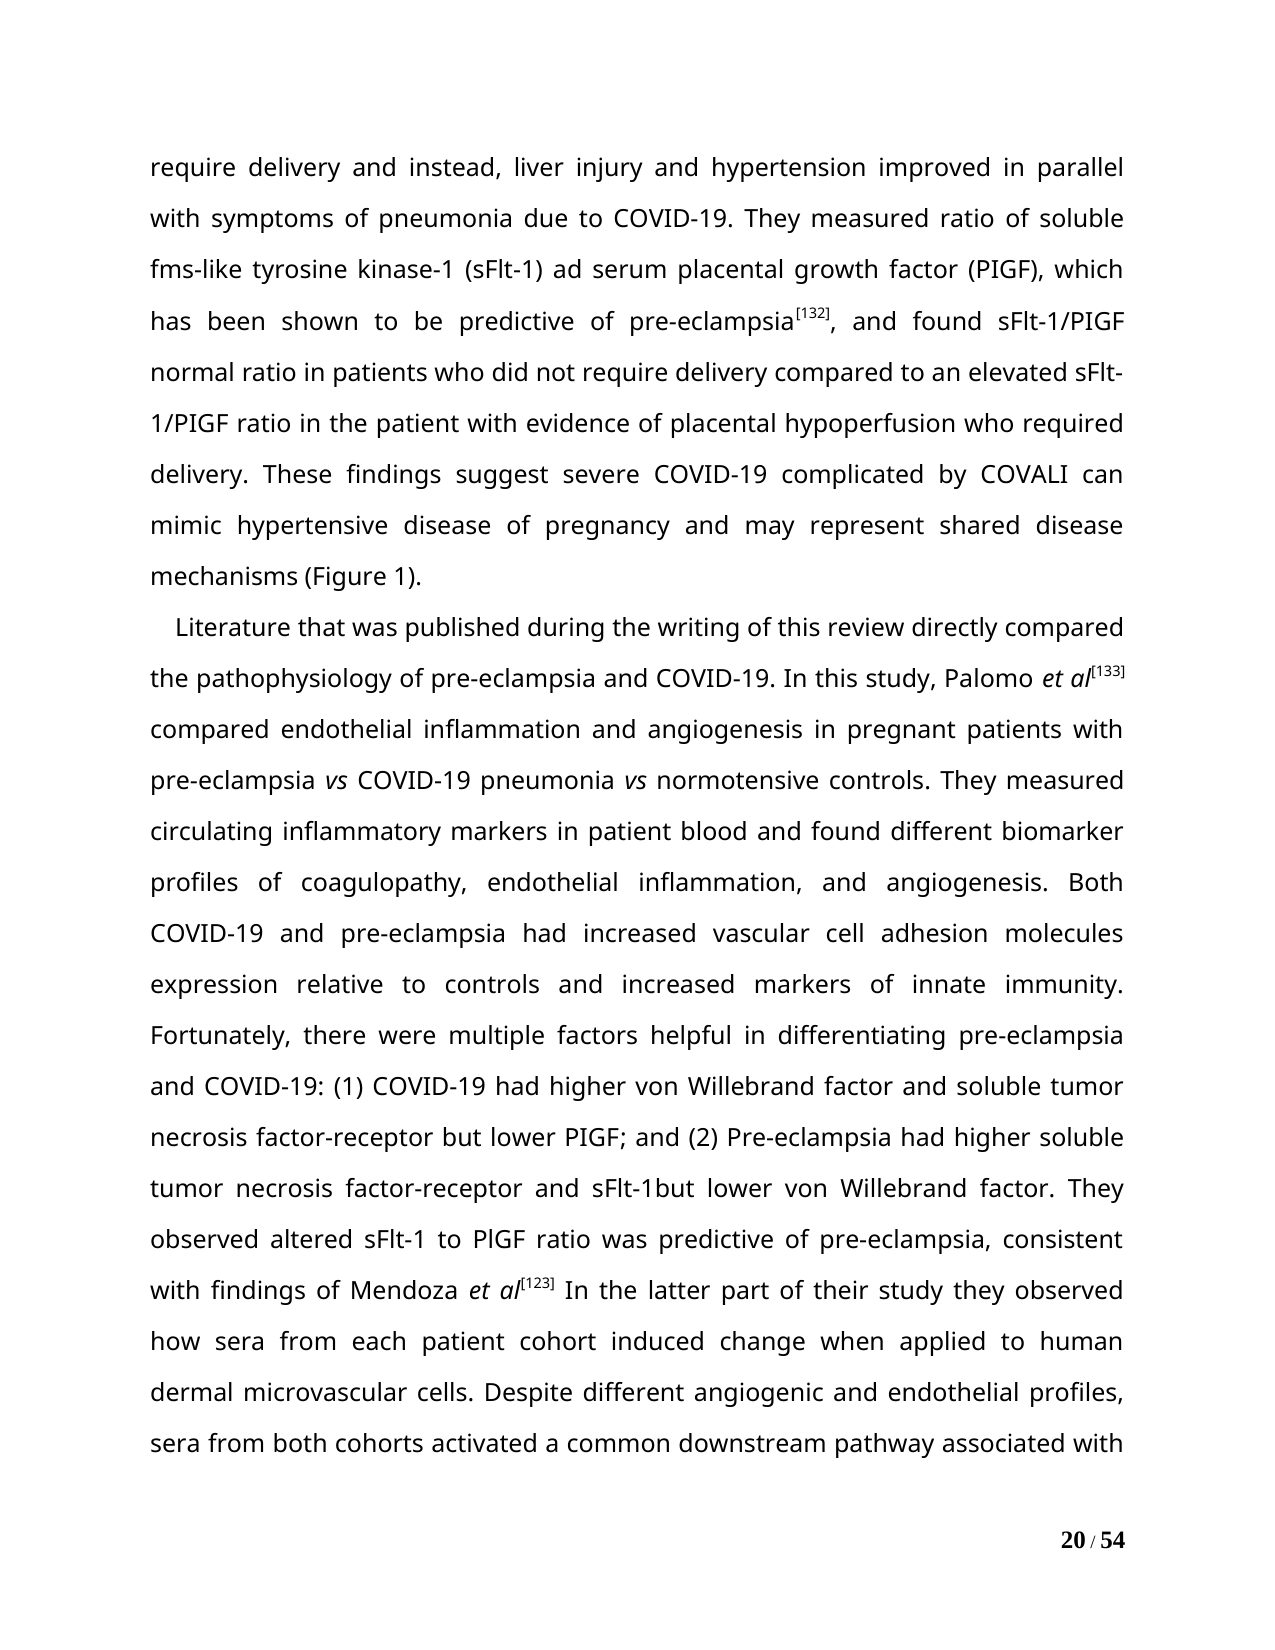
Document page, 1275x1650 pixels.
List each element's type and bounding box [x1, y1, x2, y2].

text [150, 609, 1125, 1460]
text [150, 150, 1125, 592]
